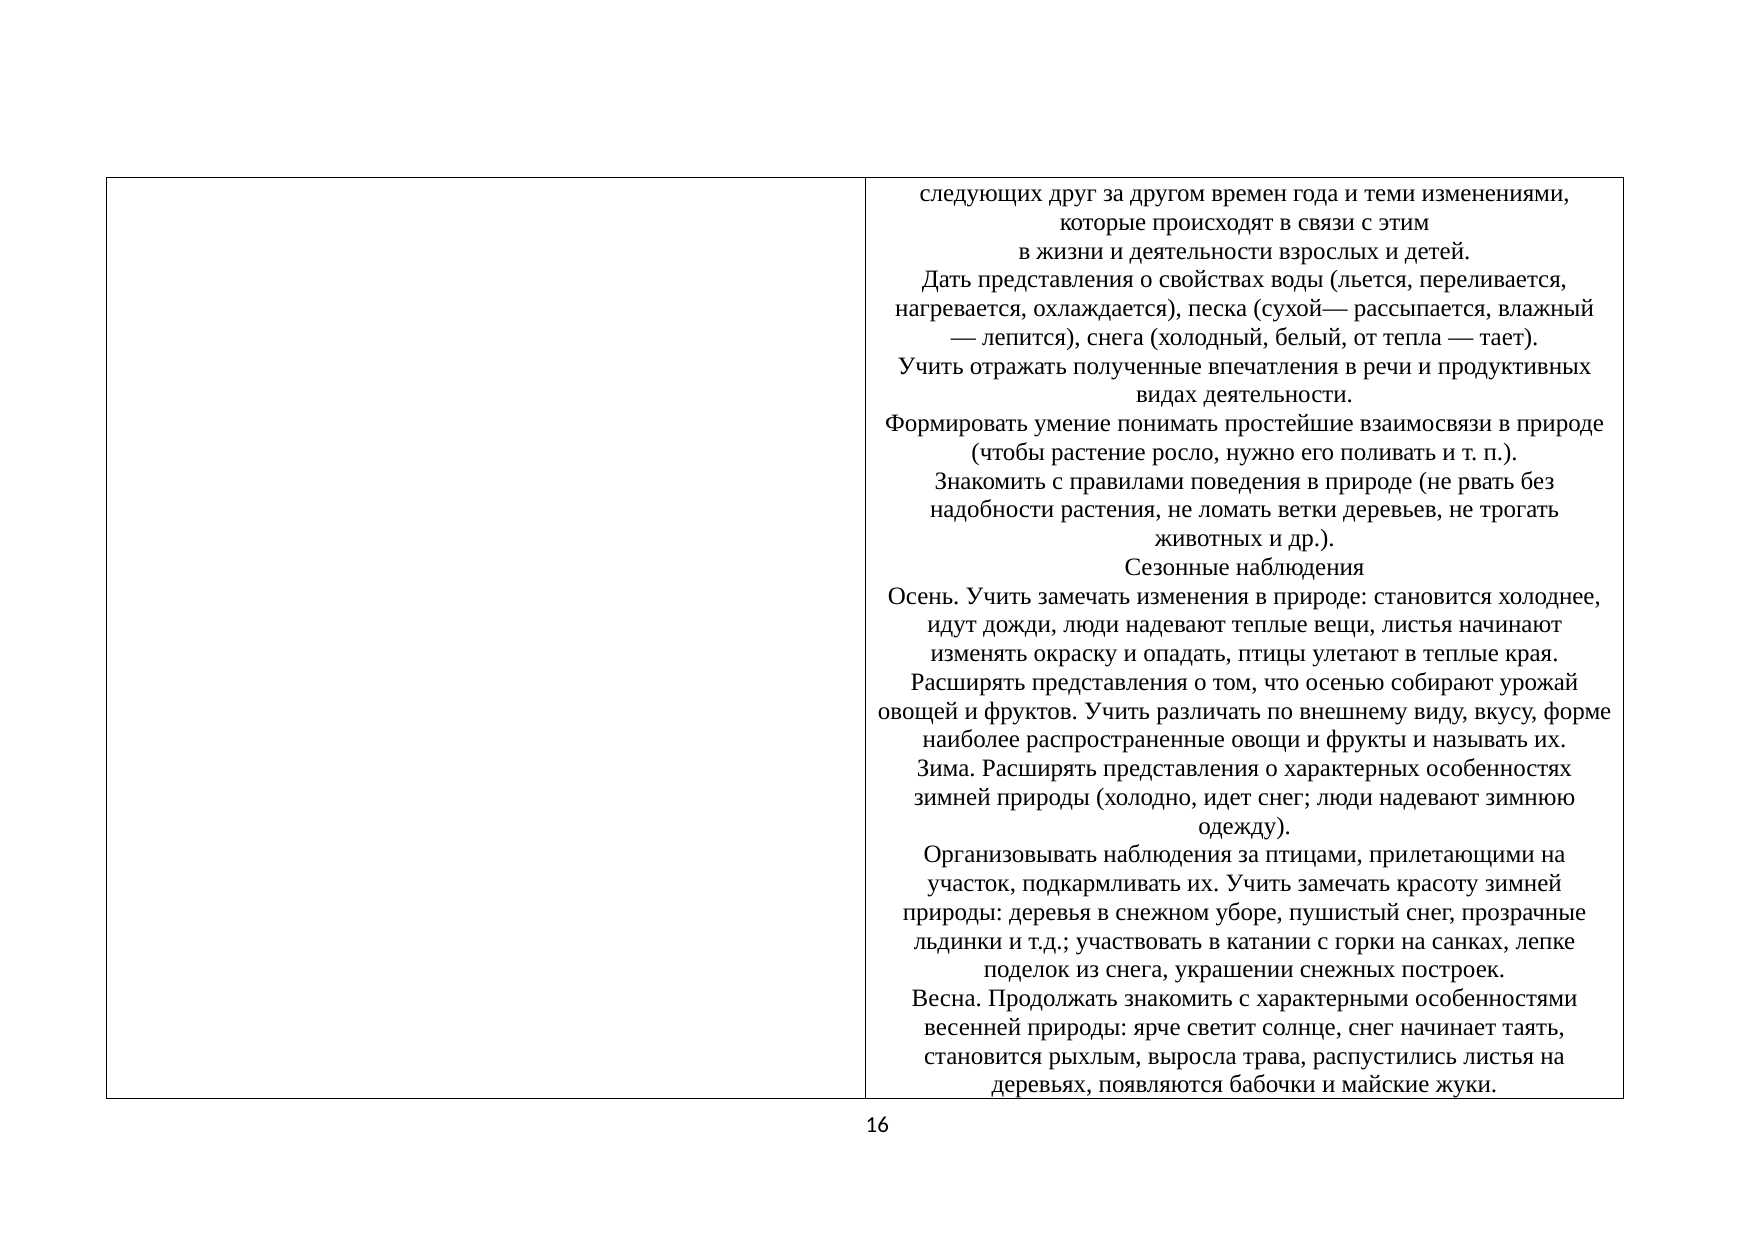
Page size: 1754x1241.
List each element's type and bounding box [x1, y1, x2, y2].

table_cell [866, 178, 1623, 1098]
table_cell [107, 178, 865, 1098]
